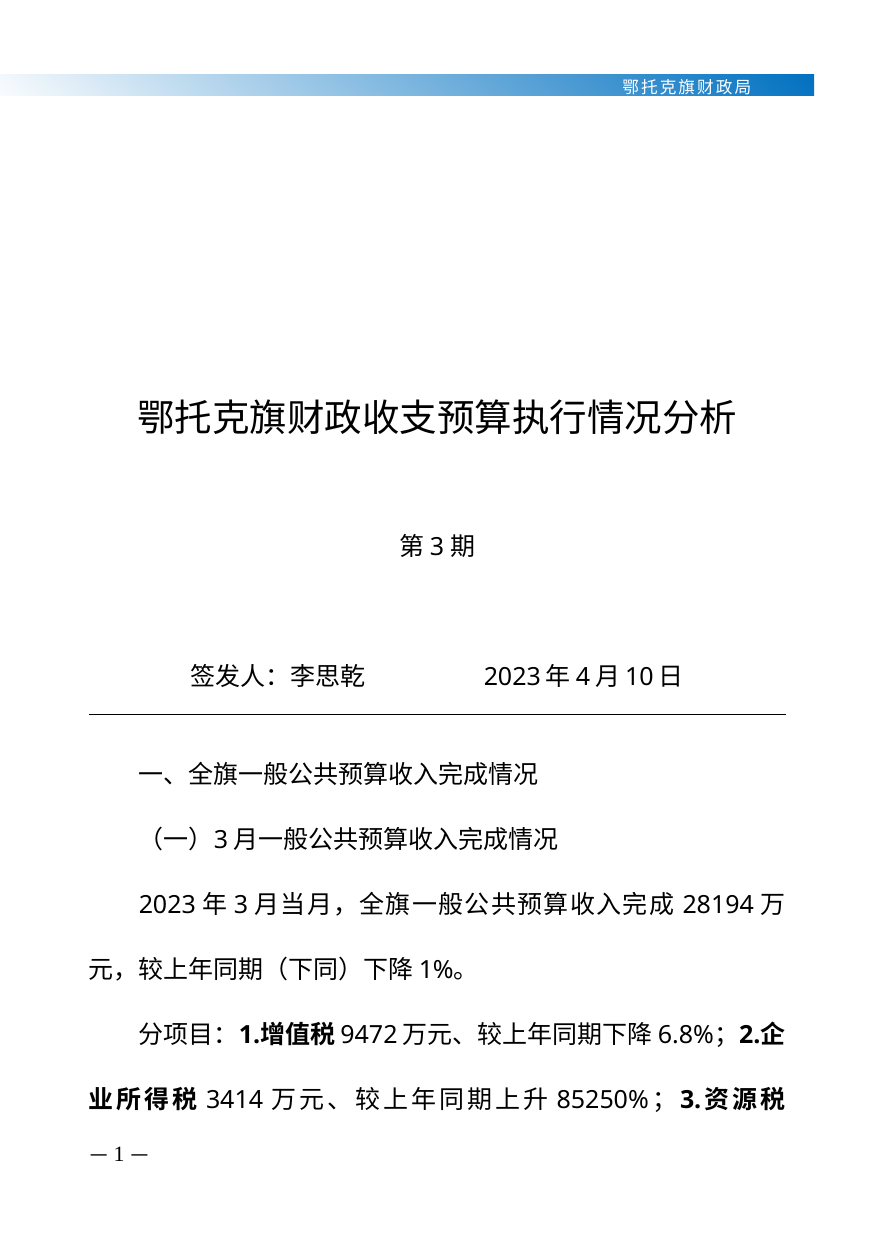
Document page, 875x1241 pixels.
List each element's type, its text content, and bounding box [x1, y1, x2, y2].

text 第 3 期 [88, 512, 786, 577]
text 签发人：李思乾 2023年4月10日 [88, 642, 786, 707]
text 一、全旗一般公共预算收入完成情况 [88, 740, 786, 805]
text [88, 1000, 786, 1130]
text 鄂托克旗财政收支预算执行情况分析 [88, 382, 786, 447]
text 2023年3月当月，全旗一般公共预算收入完成28194万元，较上年同期（下同）下降1%。 [88, 870, 786, 1000]
text （一）3月一般公共预算收入完成情况 [88, 805, 786, 870]
